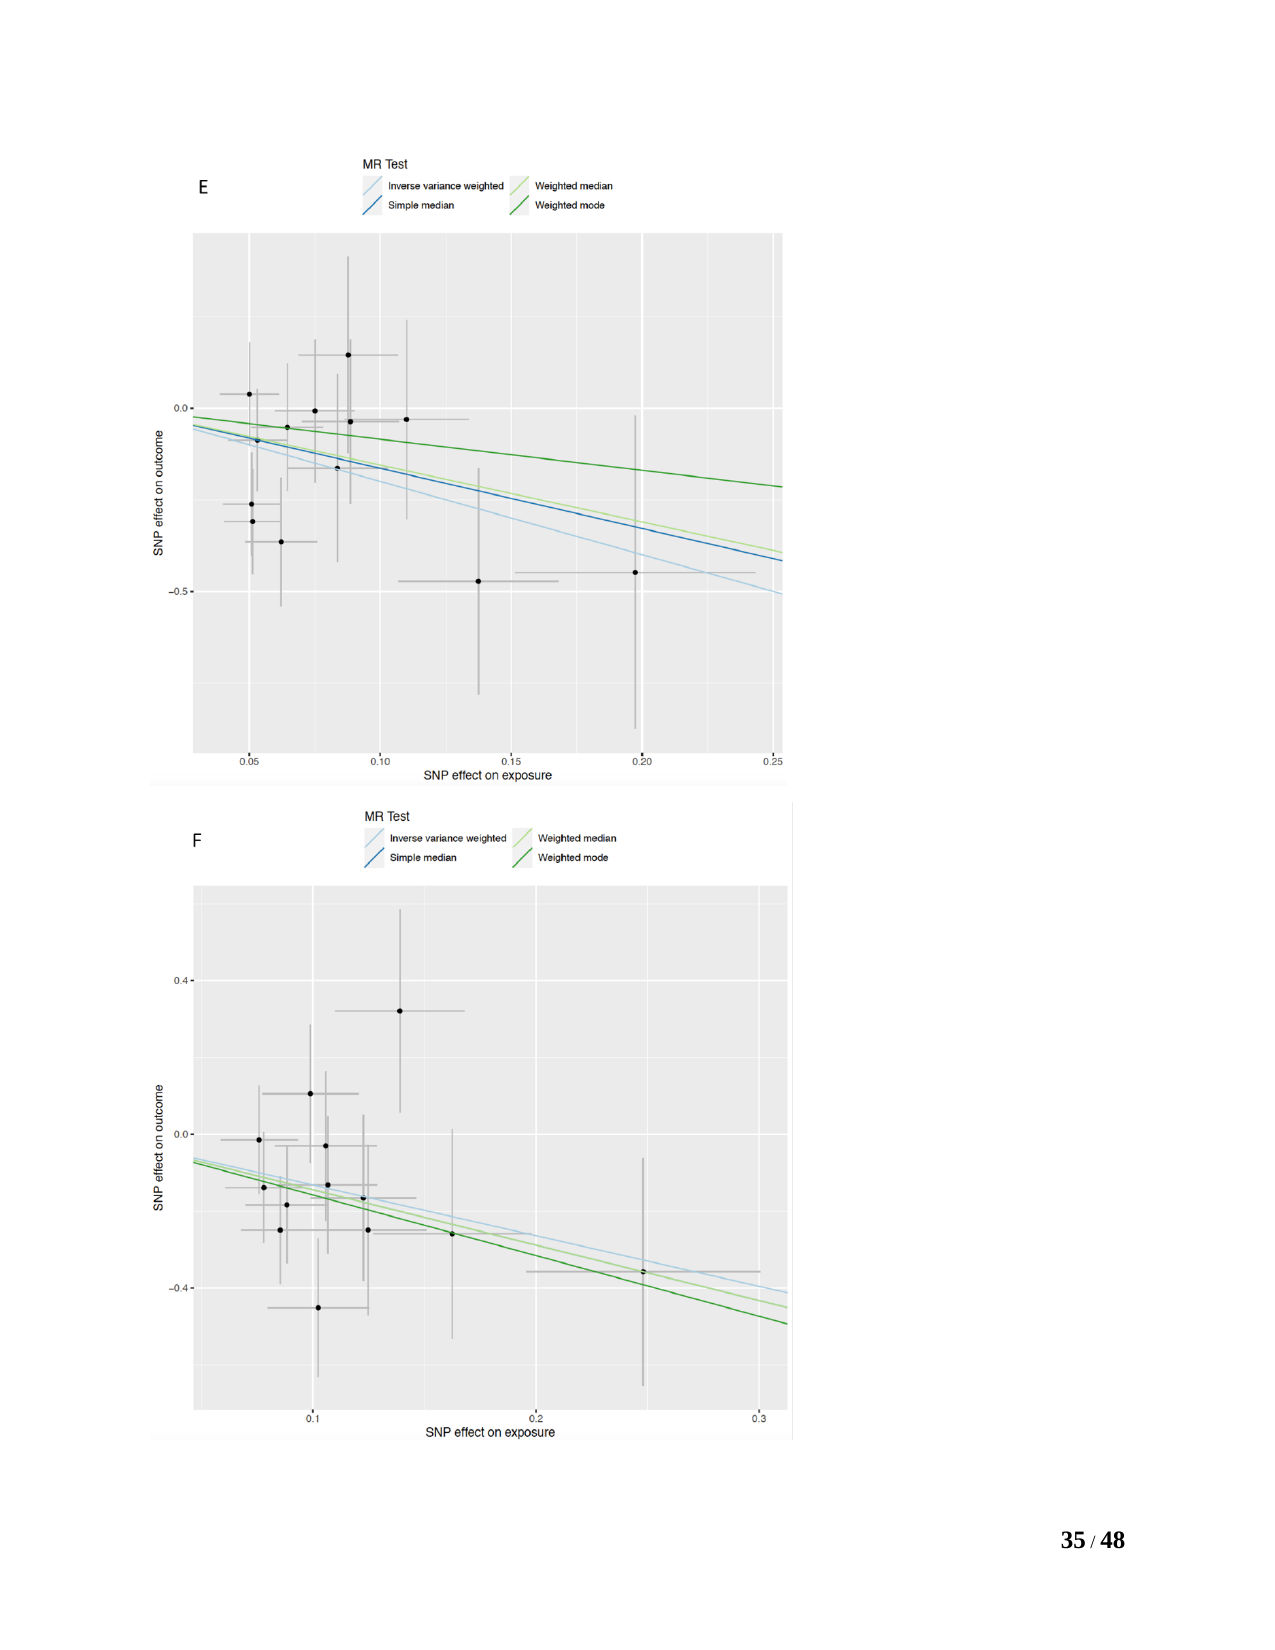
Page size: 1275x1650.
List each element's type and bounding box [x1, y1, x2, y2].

picture [150, 802, 793, 1440]
picture [150, 150, 787, 786]
